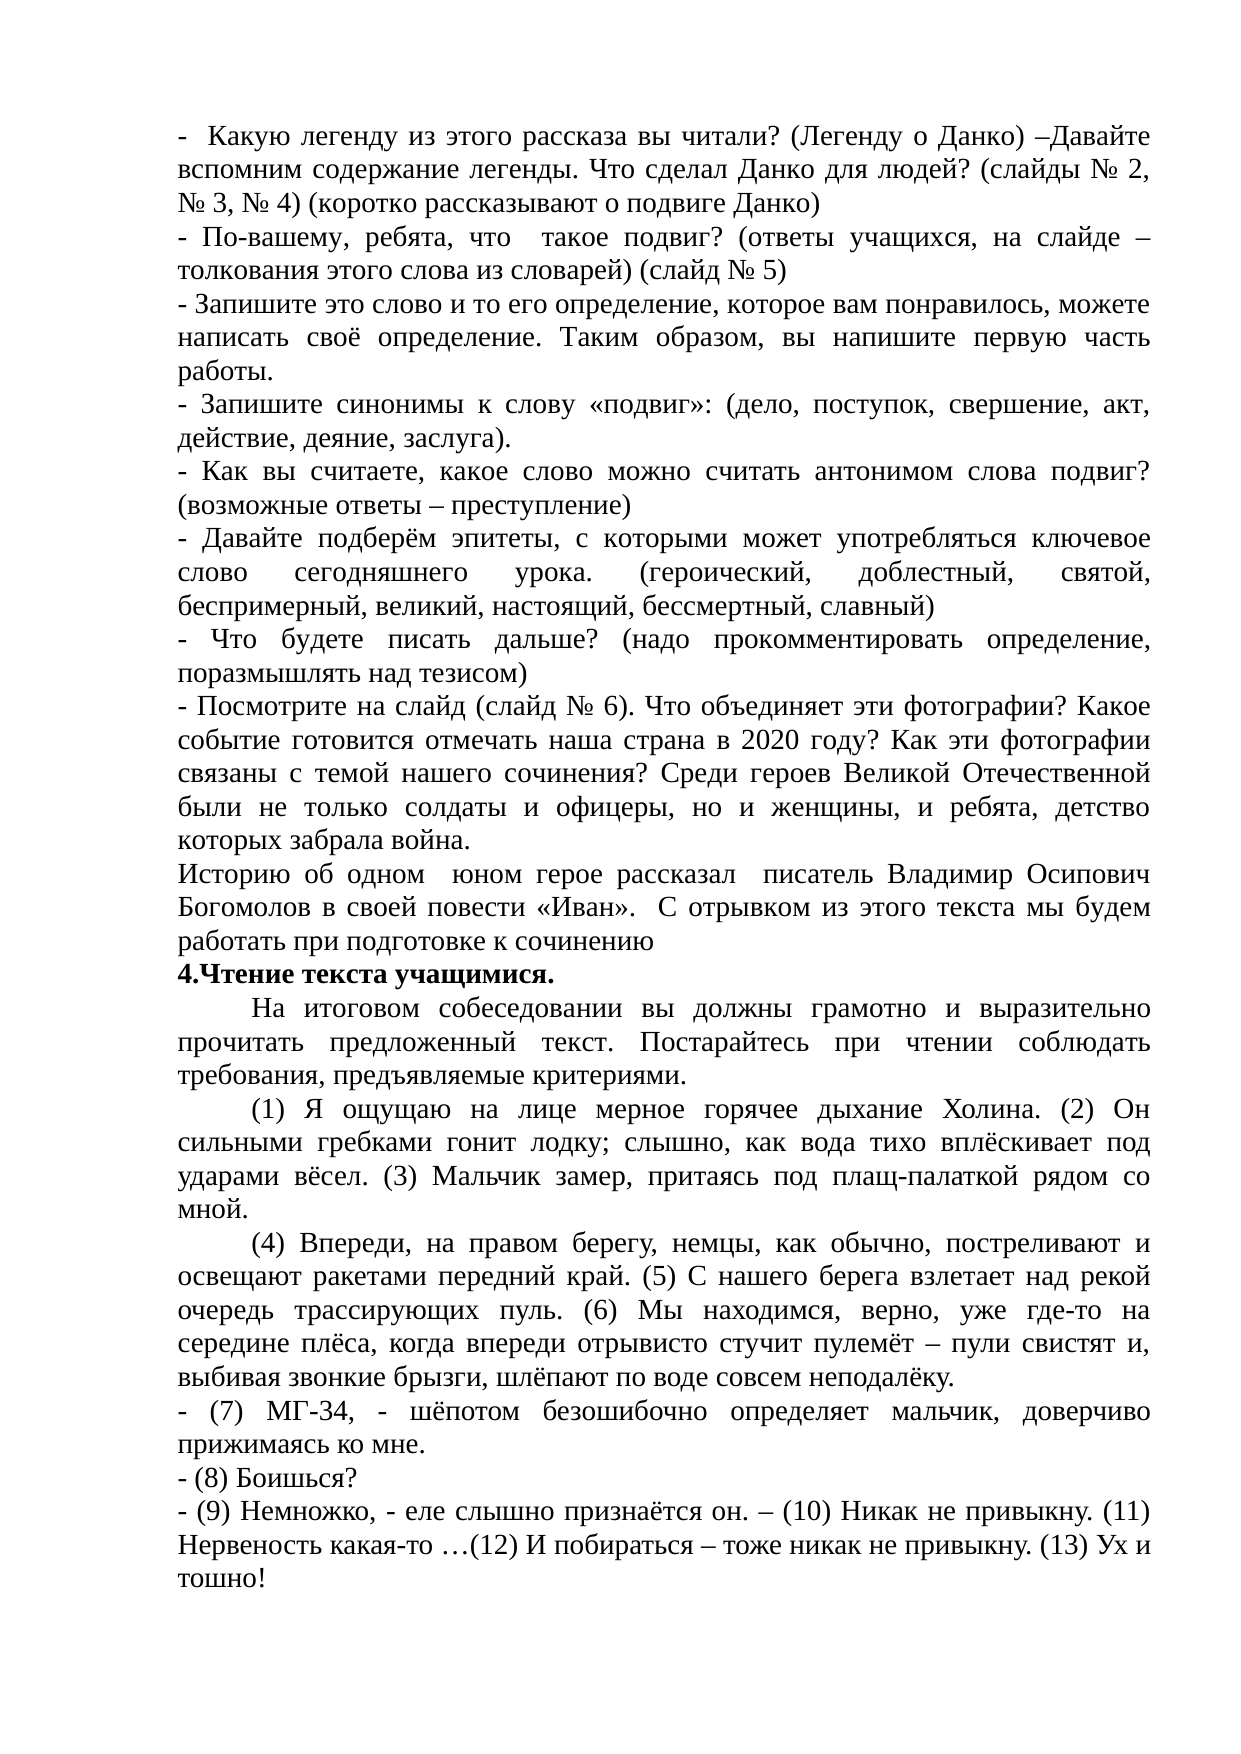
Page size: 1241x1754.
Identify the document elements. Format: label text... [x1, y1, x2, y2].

text - Запишите синонимы к слову «подвиг»: (дело, поступок, свершение, акт, действие, деяние, заслуга). [177, 386, 1152, 453]
text - Что будете писать дальше? (надо прокомментировать определение, поразмышлять над тезисом) [177, 621, 1152, 688]
text - Как вы считаете, какое слово можно считать антонимом слова подвиг? (возможные ответы – преступление) [177, 453, 1152, 521]
text - (8) Боишься? [177, 1460, 1152, 1493]
text На итоговом собеседовании вы должны грамотно и выразительно прочитать предложенный текст. Постарайтесь при чтении соблюдать требования, предъявляемые критериями. [177, 990, 1152, 1091]
text 4.Чтение текста учащимися. [177, 957, 1152, 990]
text - Давайте подберём эпитеты, с которыми может употребляться ключевое слово сегодняшнего урока. (героический, доблестный, святой, беспримерный, великий, настоящий, бессмертный, славный) [177, 521, 1152, 621]
text Историю об одном юном герое рассказал писатель Владимир Осипович Богомолов в своей повести «Иван». С отрывком из этого текста мы будем работать при подготовке к сочинению [177, 856, 1152, 957]
text - Какую легенду из этого рассказа вы читали? (Легенду о Данко) –Давайте вспомним содержание легенды. Что сделал Данко для людей? (слайды № 2, № 3, № 4) (коротко рассказывают о подвиге Данко) [177, 118, 1152, 219]
text - Запишите это слово и то его определение, которое вам понравилось, можете написать своё определение. Таким образом, вы напишите первую часть работы. [177, 286, 1152, 386]
text (1) Я ощущаю на лице мерное горячее дыхание Холина. (2) Он сильными гребками гонит лодку; слышно, как вода тихо вплёскивает под ударами вёсел. (3) Мальчик замер, притаясь под плащ-палаткой рядом со мной. [177, 1091, 1152, 1225]
text - (7) МГ-34, - шёпотом безошибочно определяет мальчик, доверчиво прижимаясь ко мне. [177, 1393, 1152, 1460]
text - По-вашему, ребята, что такое подвиг? (ответы учащихся, на слайде – толкования этого слова из словарей) (слайд № 5) [177, 219, 1152, 286]
text - (9) Немножко, - еле слышно признаётся он. – (10) Никак не привыкну. (11) Нервеность какая-то …(12) И побираться – тоже никак не привыкну. (13) Ух и тошно! [177, 1493, 1152, 1594]
text (4) Впереди, на правом берегу, немцы, как обычно, постреливают и освещают ракетами передний край. (5) С нашего берега взлетает над рекой очередь трассирующих пуль. (6) Мы находимся, верно, уже где-то на середине плёса, когда впереди отрывисто стучит пулемёт – пули свистят и, выбивая звонкие брызги, шлёпают по воде совсем неподалёку. [177, 1225, 1152, 1393]
text - Посмотрите на слайд (слайд № 6). Что объединяет эти фотографии? Какое событие готовится отмечать наша страна в 2020 году? Как эти фотографии связаны с темой нашего сочинения? Среди героев Великой Отечественной были не только солдаты и офицеры, но и женщины, и ребята, детство которых забрала война. [177, 688, 1152, 856]
